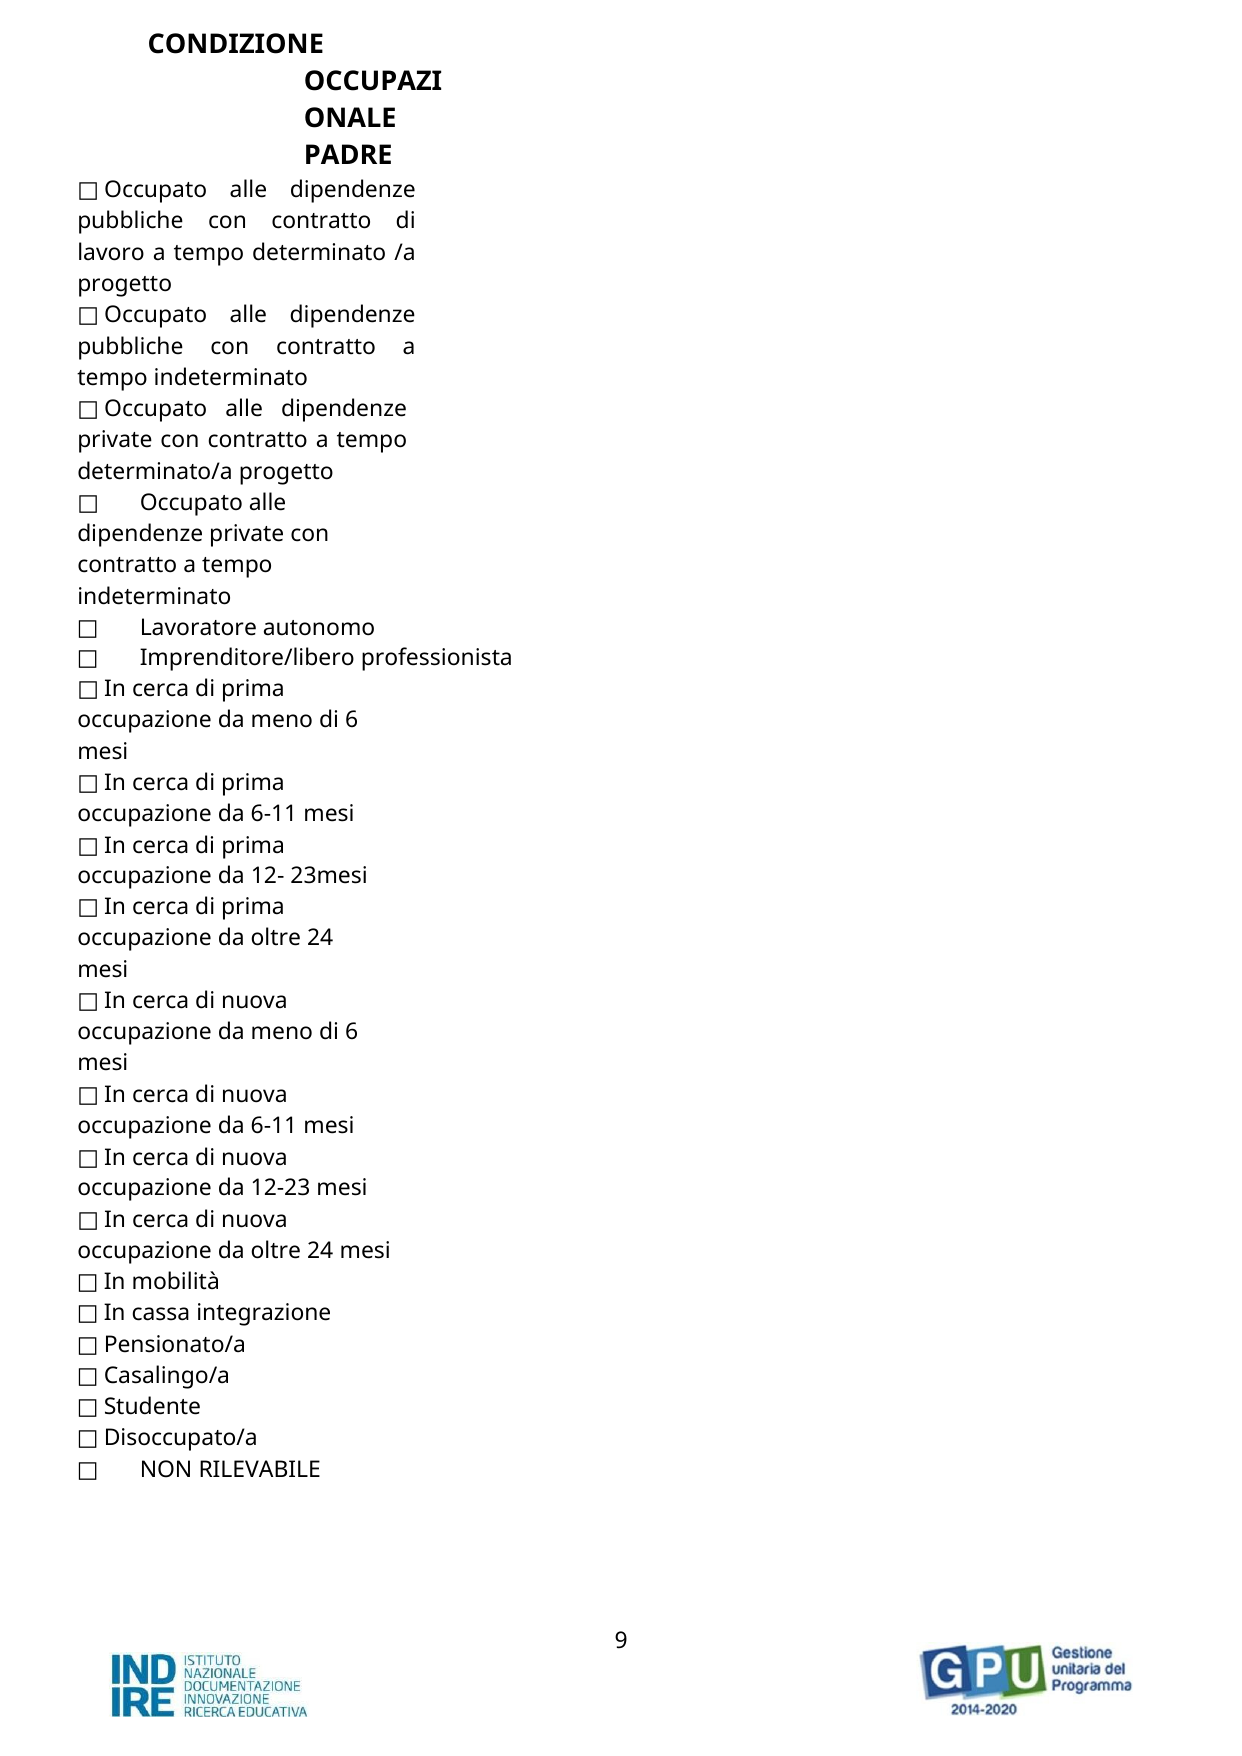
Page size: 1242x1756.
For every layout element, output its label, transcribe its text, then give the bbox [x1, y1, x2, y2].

picture [108, 1652, 310, 1717]
subtitle CONDIZIONE OCCUPAZIONALE PADRE [147, 25, 447, 172]
list In cerca di prima occupazione da oltre 24 mesi [77, 890, 387, 984]
picture [916, 1642, 1134, 1716]
list In cerca di prima occupazione da 6-11 mesi [77, 766, 387, 828]
list In cerca di prima occupazione da meno di 6 mesi [77, 672, 399, 766]
list Occupato alle dipendenze pubbliche con contratto a tempo indeterminato [77, 298, 416, 392]
list NON RILEVABILE [77, 1453, 577, 1484]
list Studente [77, 1390, 577, 1421]
list In cerca di nuova occupazione da 12-23 mesi [77, 1141, 403, 1202]
list In cerca di nuova occupazione da oltre 24 mesi [77, 1202, 391, 1265]
list Casalingo/a [77, 1359, 577, 1390]
list Pensionato/a [77, 1328, 577, 1359]
list Occupato alle dipendenze pubbliche con contratto di lavoro a tempo determinato /a progetto [77, 173, 416, 298]
list In cerca di prima occupazione da 12- 23mesi [77, 829, 373, 890]
list In cassa integrazione [77, 1296, 577, 1328]
list Imprenditore/libero professionista [77, 641, 577, 672]
list In mobilità [77, 1265, 577, 1296]
list Occupato alle dipendenze private con contratto a tempo determinato/a progetto [77, 392, 407, 486]
list In cerca di nuova occupazione da meno di 6 mesi [77, 984, 402, 1078]
list Occupato alle dipendenze private con contratto a tempo indeterminato [77, 486, 377, 611]
list In cerca di nuova occupazione da 6-11 mesi [77, 1078, 390, 1140]
list Lavoratore autonomo [77, 611, 577, 641]
list Disoccupato/a [77, 1421, 577, 1453]
